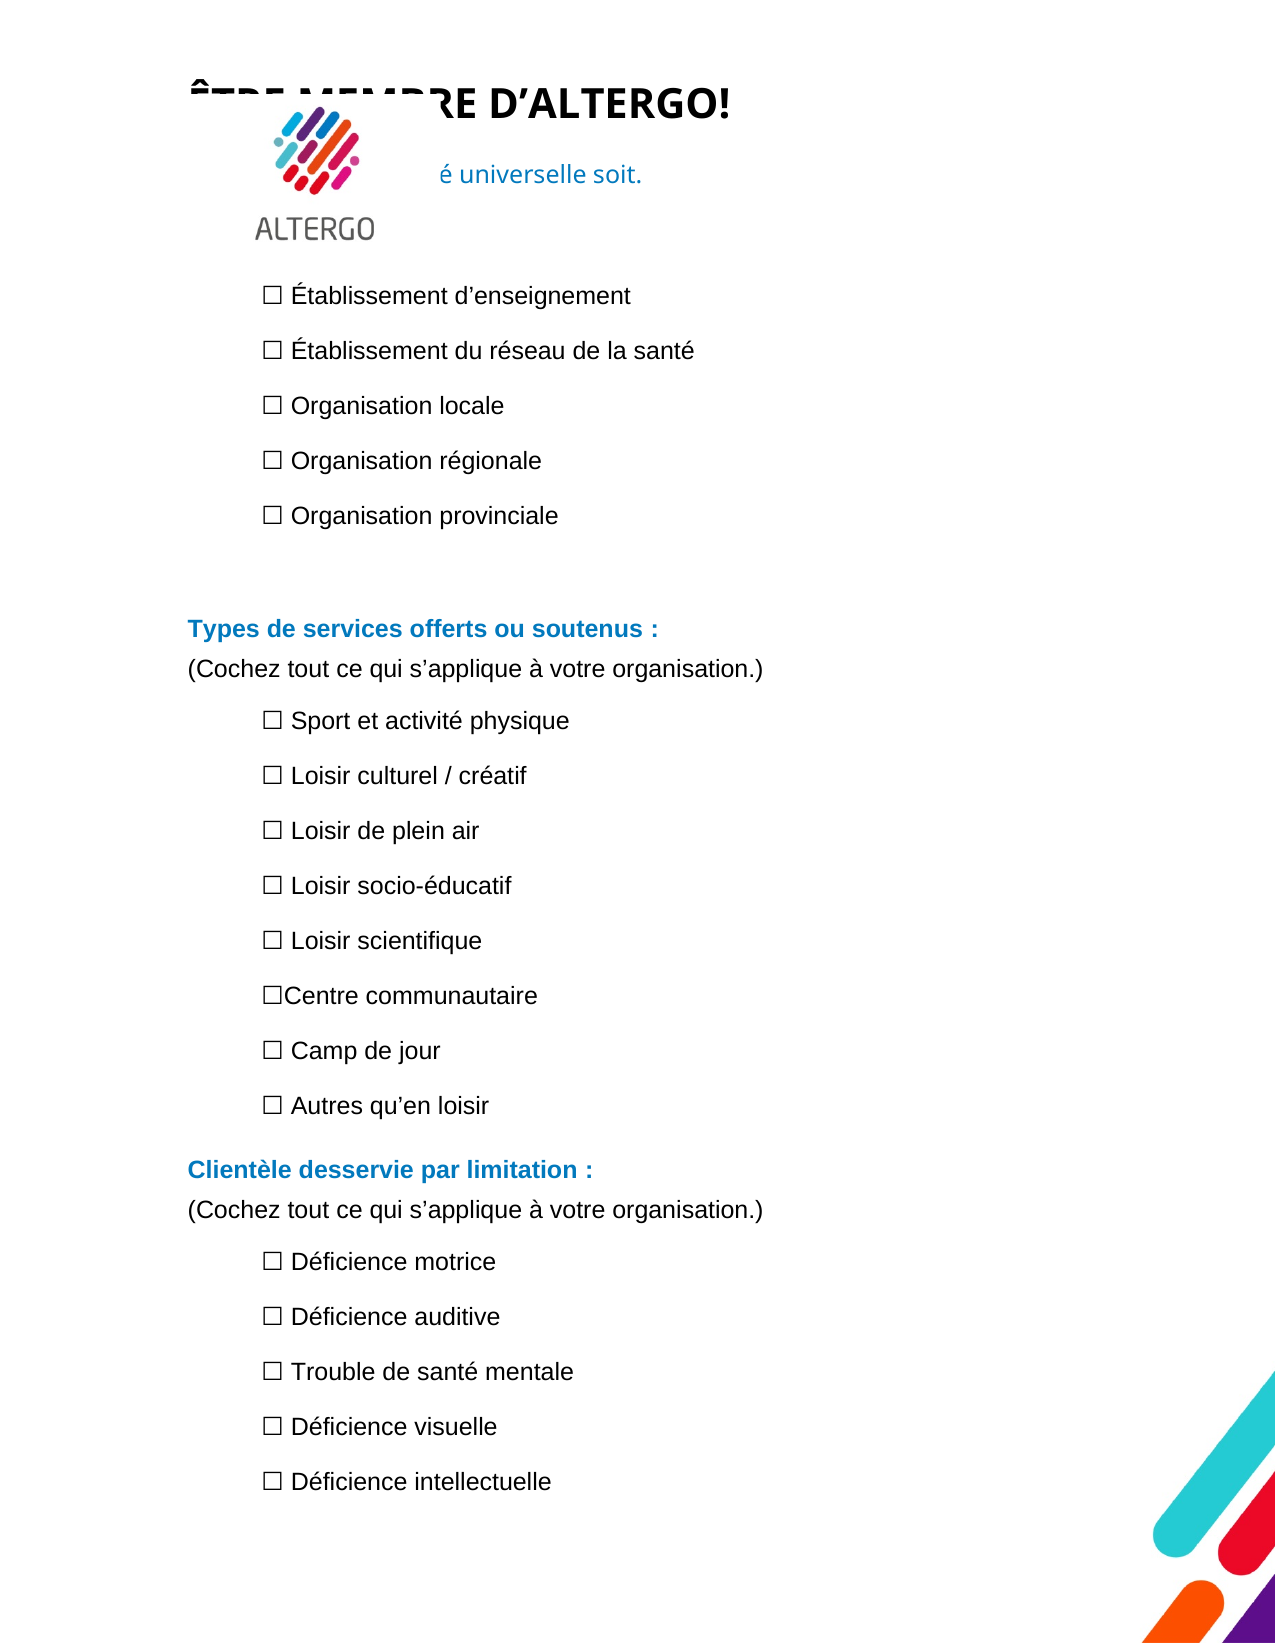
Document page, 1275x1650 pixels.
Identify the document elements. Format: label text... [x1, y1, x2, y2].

picture [1118, 1361, 1275, 1643]
text Camp de jour [261, 1032, 1087, 1067]
text Trouble de santé mentale [261, 1353, 1087, 1388]
text Organisation locale [261, 388, 1087, 422]
text Déficience auditive [261, 1298, 1087, 1333]
text Loisir de plein air [261, 812, 1087, 847]
text Déficience visuelle [261, 1408, 1087, 1443]
text Autres qu’en loisir [261, 1087, 1087, 1122]
text Centre communautaire [261, 977, 1087, 1012]
text Déficience motrice [261, 1243, 1087, 1278]
text Loisir socio-éducatif [261, 867, 1087, 902]
text Organisation régionale [261, 443, 1087, 477]
text Déficience intellectuelle [261, 1463, 1087, 1498]
text Organisation provinciale [261, 498, 1087, 532]
text Établissement d’enseignement [261, 278, 1087, 312]
subtitle Types de services offerts ou soutenus : [187, 614, 1087, 643]
text Établissement du réseau de la santé [261, 333, 1087, 367]
text Loisir culturel / créatif [261, 757, 1087, 792]
subtitle Clientèle desservie par limitation : [187, 1155, 1087, 1184]
text (Cochez tout ce qui s’applique à votre organisation.) [187, 654, 1087, 683]
picture [187, 94, 444, 251]
text Sport et activité physique [261, 702, 1087, 737]
text Loisir scientifique [261, 922, 1087, 957]
text (Cochez tout ce qui s’applique à votre organisation.) [187, 1195, 1087, 1224]
